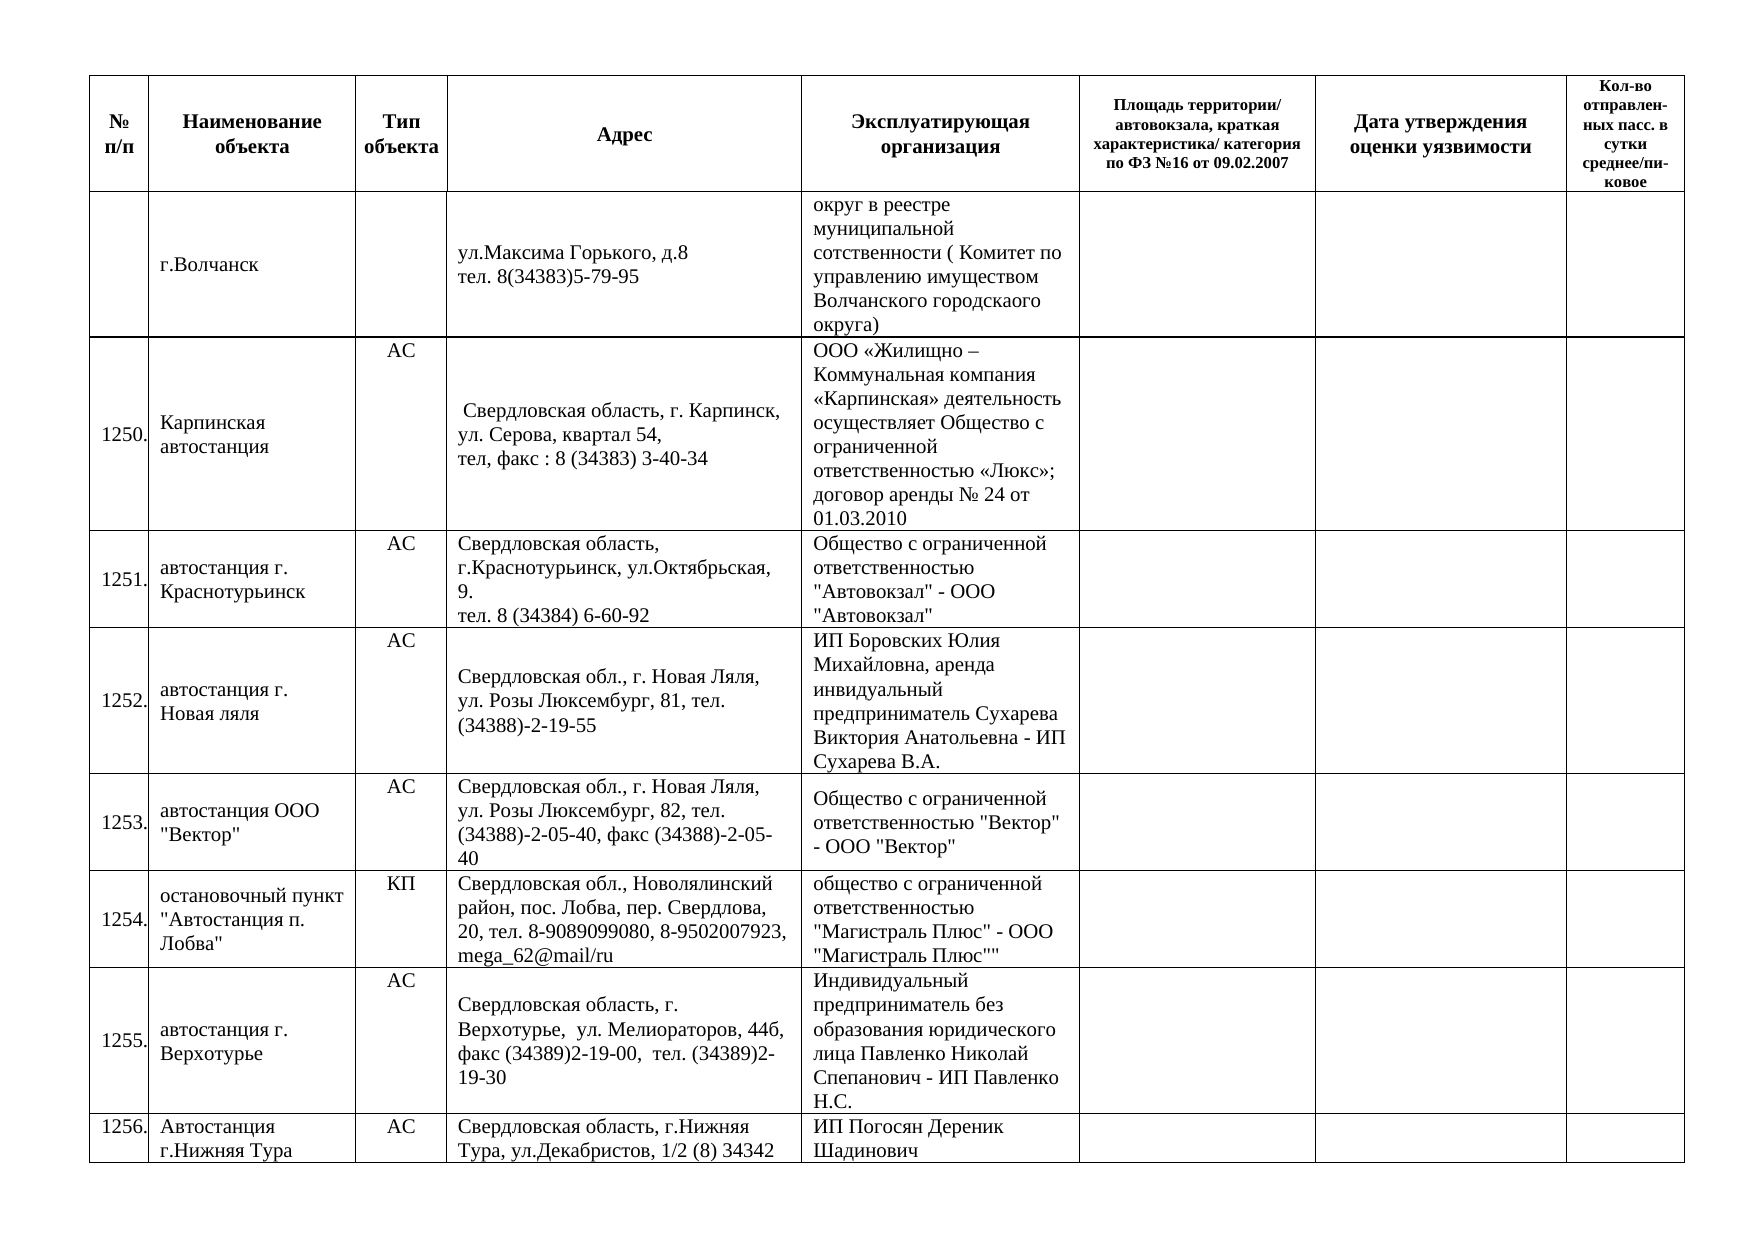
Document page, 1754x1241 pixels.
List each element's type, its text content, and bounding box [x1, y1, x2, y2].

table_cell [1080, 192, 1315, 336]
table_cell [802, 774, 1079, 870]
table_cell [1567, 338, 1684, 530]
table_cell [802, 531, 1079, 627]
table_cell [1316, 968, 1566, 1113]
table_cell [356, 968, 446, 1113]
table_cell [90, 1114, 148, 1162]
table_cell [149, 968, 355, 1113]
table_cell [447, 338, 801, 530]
table_header Кол-во отправлен-ных пасс. в сутки среднее/пи-ковое [1567, 76, 1684, 191]
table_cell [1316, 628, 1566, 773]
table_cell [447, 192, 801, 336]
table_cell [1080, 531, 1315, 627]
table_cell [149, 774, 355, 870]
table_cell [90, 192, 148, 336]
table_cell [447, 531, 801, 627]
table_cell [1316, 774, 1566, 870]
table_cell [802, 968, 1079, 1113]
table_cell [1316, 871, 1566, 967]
table_header Эксплуатирующая организация [802, 76, 1079, 191]
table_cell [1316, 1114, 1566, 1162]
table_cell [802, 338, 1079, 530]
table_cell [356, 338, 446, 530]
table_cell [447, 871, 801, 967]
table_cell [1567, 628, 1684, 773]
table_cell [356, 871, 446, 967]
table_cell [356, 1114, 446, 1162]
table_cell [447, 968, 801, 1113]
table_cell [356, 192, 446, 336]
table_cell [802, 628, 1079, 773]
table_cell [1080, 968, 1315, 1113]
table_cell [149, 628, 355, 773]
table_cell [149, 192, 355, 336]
table_header Тип объекта [356, 76, 447, 191]
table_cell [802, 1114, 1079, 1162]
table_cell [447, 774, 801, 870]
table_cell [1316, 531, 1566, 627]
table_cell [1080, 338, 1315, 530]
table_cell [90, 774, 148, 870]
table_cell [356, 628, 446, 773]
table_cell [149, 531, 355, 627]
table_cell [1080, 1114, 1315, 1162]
table_header Дата утверждения оценки уязвимости [1316, 76, 1566, 191]
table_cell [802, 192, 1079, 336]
table_header Наименование объекта [149, 76, 355, 191]
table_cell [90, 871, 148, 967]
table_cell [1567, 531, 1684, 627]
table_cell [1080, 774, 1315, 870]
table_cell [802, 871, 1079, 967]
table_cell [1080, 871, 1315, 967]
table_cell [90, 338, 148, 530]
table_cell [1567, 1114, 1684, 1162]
table_header Адрес [448, 76, 801, 191]
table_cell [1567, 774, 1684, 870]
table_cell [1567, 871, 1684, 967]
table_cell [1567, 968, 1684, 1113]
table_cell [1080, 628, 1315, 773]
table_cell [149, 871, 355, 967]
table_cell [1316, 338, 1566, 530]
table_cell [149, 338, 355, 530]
table_header № п/п [90, 76, 148, 191]
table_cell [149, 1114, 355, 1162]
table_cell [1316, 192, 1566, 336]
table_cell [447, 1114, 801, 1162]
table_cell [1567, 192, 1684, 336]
table_header Площадь территории/ автовокзала, краткая характеристика/ категория по ФЗ №16 от 09.02.2007 [1080, 76, 1315, 191]
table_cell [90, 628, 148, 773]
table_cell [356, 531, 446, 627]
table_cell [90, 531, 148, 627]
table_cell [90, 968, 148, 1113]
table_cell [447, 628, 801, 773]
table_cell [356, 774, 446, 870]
